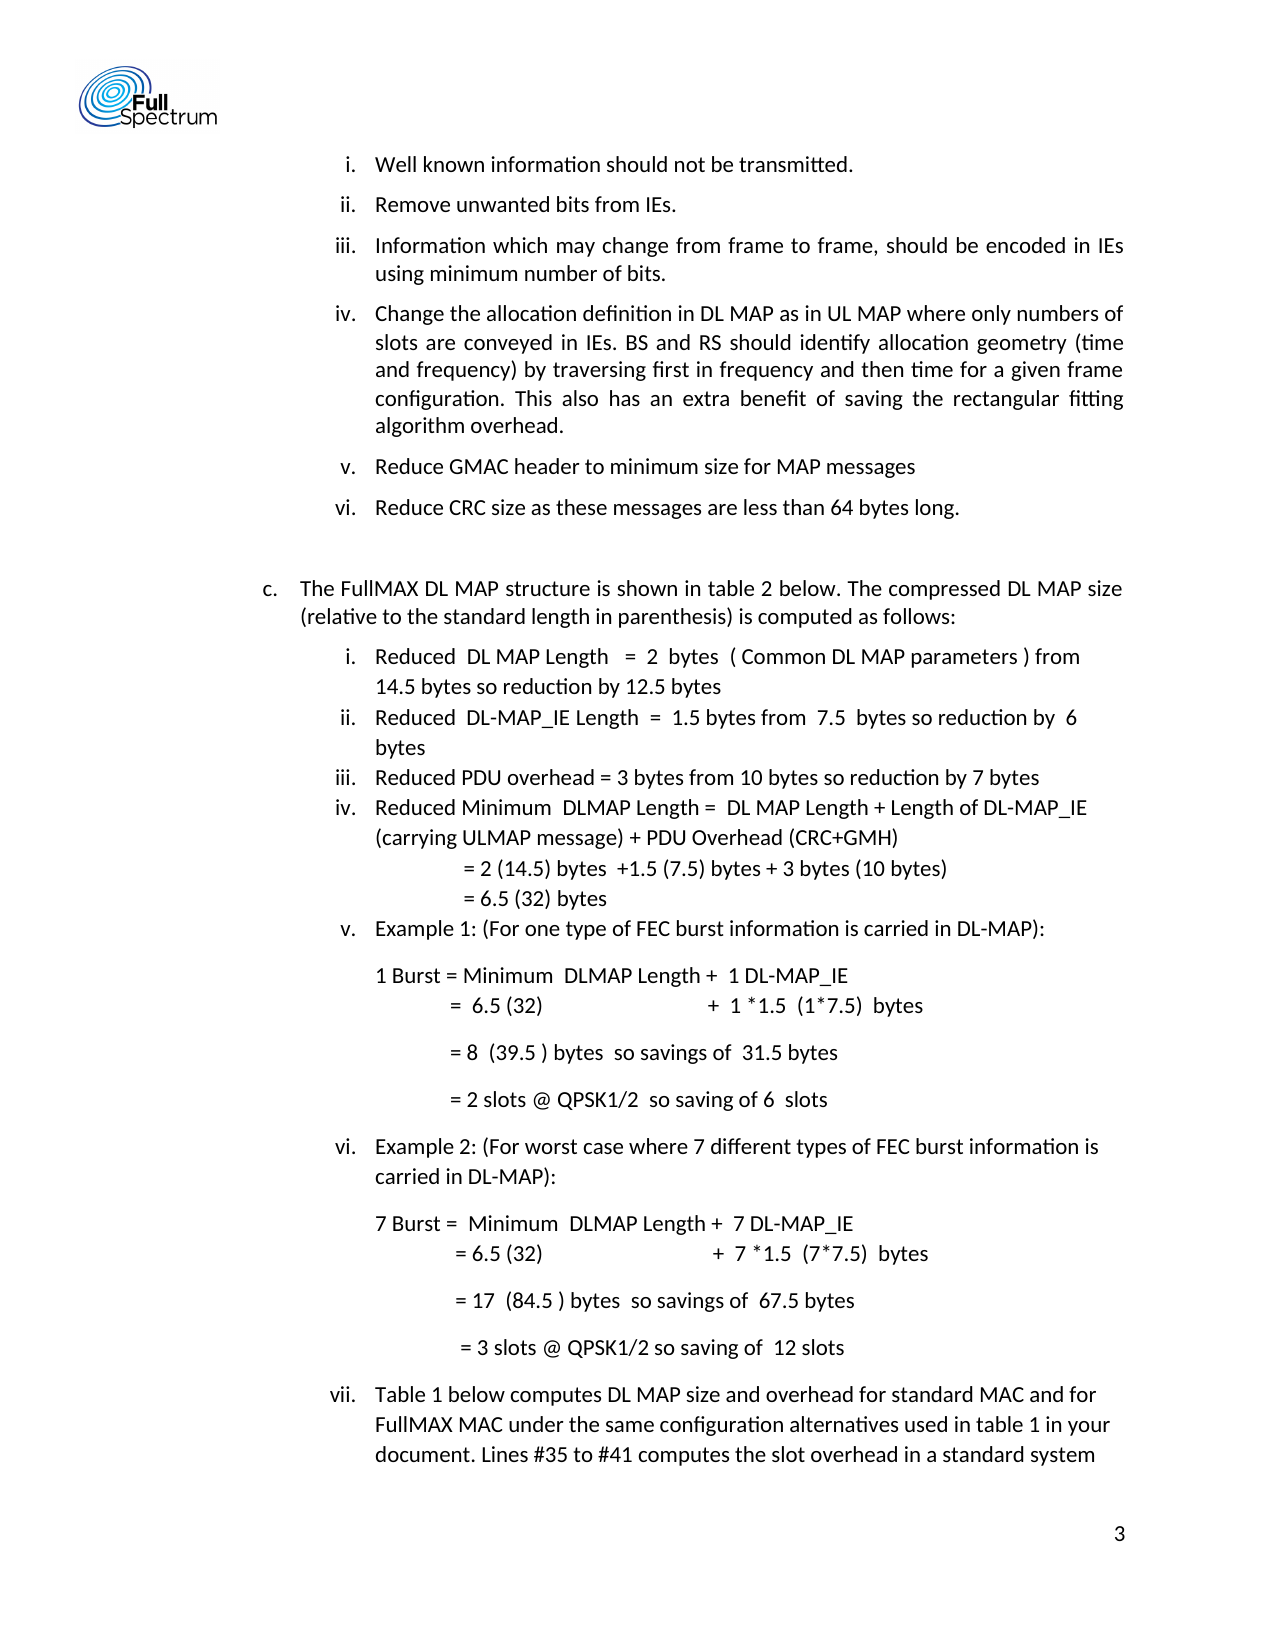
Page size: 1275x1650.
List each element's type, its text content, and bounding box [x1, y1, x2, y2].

list Example 2: (For worst case where 7 different types of FEC burst information is carried in DL-MAP): [356, 1132, 1125, 1190]
list Reduced PDU overhead = 3 bytes from 10 bytes so reduction by 7 bytes [356, 763, 1125, 791]
list Example 1: (For one type of FEC burst information is carried in DL-MAP): [356, 914, 1125, 942]
list The FullMAX DL MAP structure is shown in table 2 below. The compressed DL MAP size (relative to the standard length in parenthesis) is computed as follows: [262, 574, 1125, 630]
list Reduced DL-MAP_IE Length = 1.5 bytes from 7.5 bytes so reduction by 6 bytes [356, 703, 1125, 761]
text 1 Burst = Minimum DLMAP Length + 1 DL-MAP_IE = 6.5 (32) + 1 *1.5 (1*7.5) bytes [187, 961, 1125, 1019]
list Reduce CRC size as these messages are less than 64 bytes long. [356, 493, 1125, 521]
text = 17 (84.5 ) bytes so savings of 67.5 bytes [187, 1286, 1125, 1314]
text = 2 slots @ QPSK1/2 so saving of 6 slots [187, 1085, 1125, 1113]
text = 8 (39.5 ) bytes so savings of 31.5 bytes [187, 1038, 1125, 1066]
text = 3 slots @ QPSK1/2 so saving of 12 slots [187, 1333, 1125, 1361]
text 7 Burst = Minimum DLMAP Length + 7 DL-MAP_IE = 6.5 (32) + 7 *1.5 (7*7.5) bytes [187, 1209, 1125, 1267]
list Reduced Minimum DLMAP Length = DL MAP Length + Length of DL-MAP_IE (carrying ULMAP message) + PDU Overhead (CRC+GMH) = 2 (14.5) bytes +1.5 (7.5) bytes + 3 bytes (10 bytes) = 6.5 (32) bytes [356, 793, 1125, 912]
list Information which may change from frame to frame, should be encoded in IEs using minimum number of bits. [356, 231, 1125, 287]
list Reduce GMAC header to minimum size for MAP messages [356, 452, 1125, 480]
list Change the allocation definition in DL MAP as in UL MAP where only numbers of slots are conveyed in IEs. BS and RS should identify allocation geometry (time and frequency) by traversing first in frequency and then time for a given frame configuration. This also has an extra benefit of saving the rectangular fitting algorithm overhead. [356, 299, 1125, 440]
list Remove unwanted bits from IEs. [356, 191, 1125, 218]
list Well known information should not be transmitted. [356, 150, 1125, 178]
list Reduced DL MAP Length = 2 bytes ( Common DL MAP parameters ) from 14.5 bytes so reduction by 12.5 bytes [356, 642, 1125, 701]
picture [74, 59, 221, 134]
